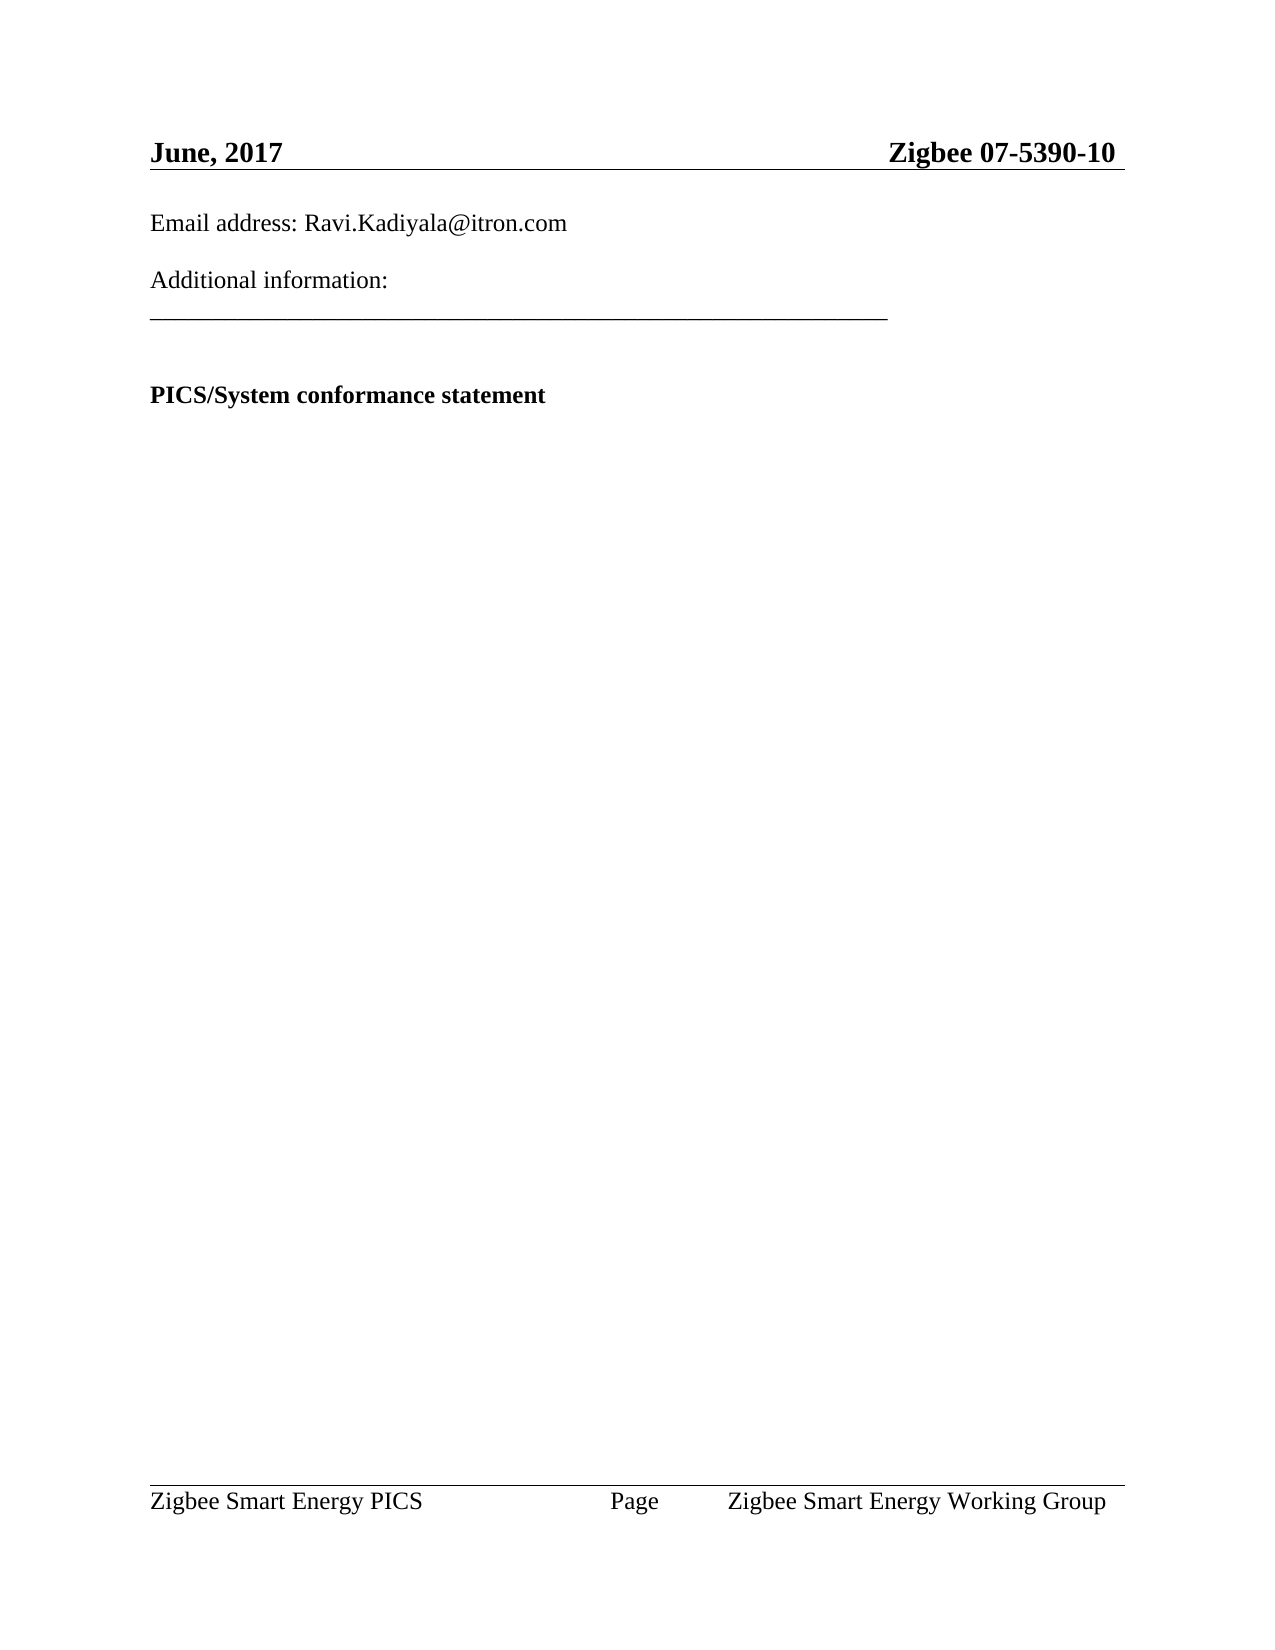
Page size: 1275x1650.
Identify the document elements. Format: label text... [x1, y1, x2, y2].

text Additional information: ___________________________________________________________ [150, 265, 1125, 323]
text Email address: Ravi.Kadiyala@itron.com [150, 208, 1125, 236]
text PICS/System conformance statement [150, 380, 1125, 409]
